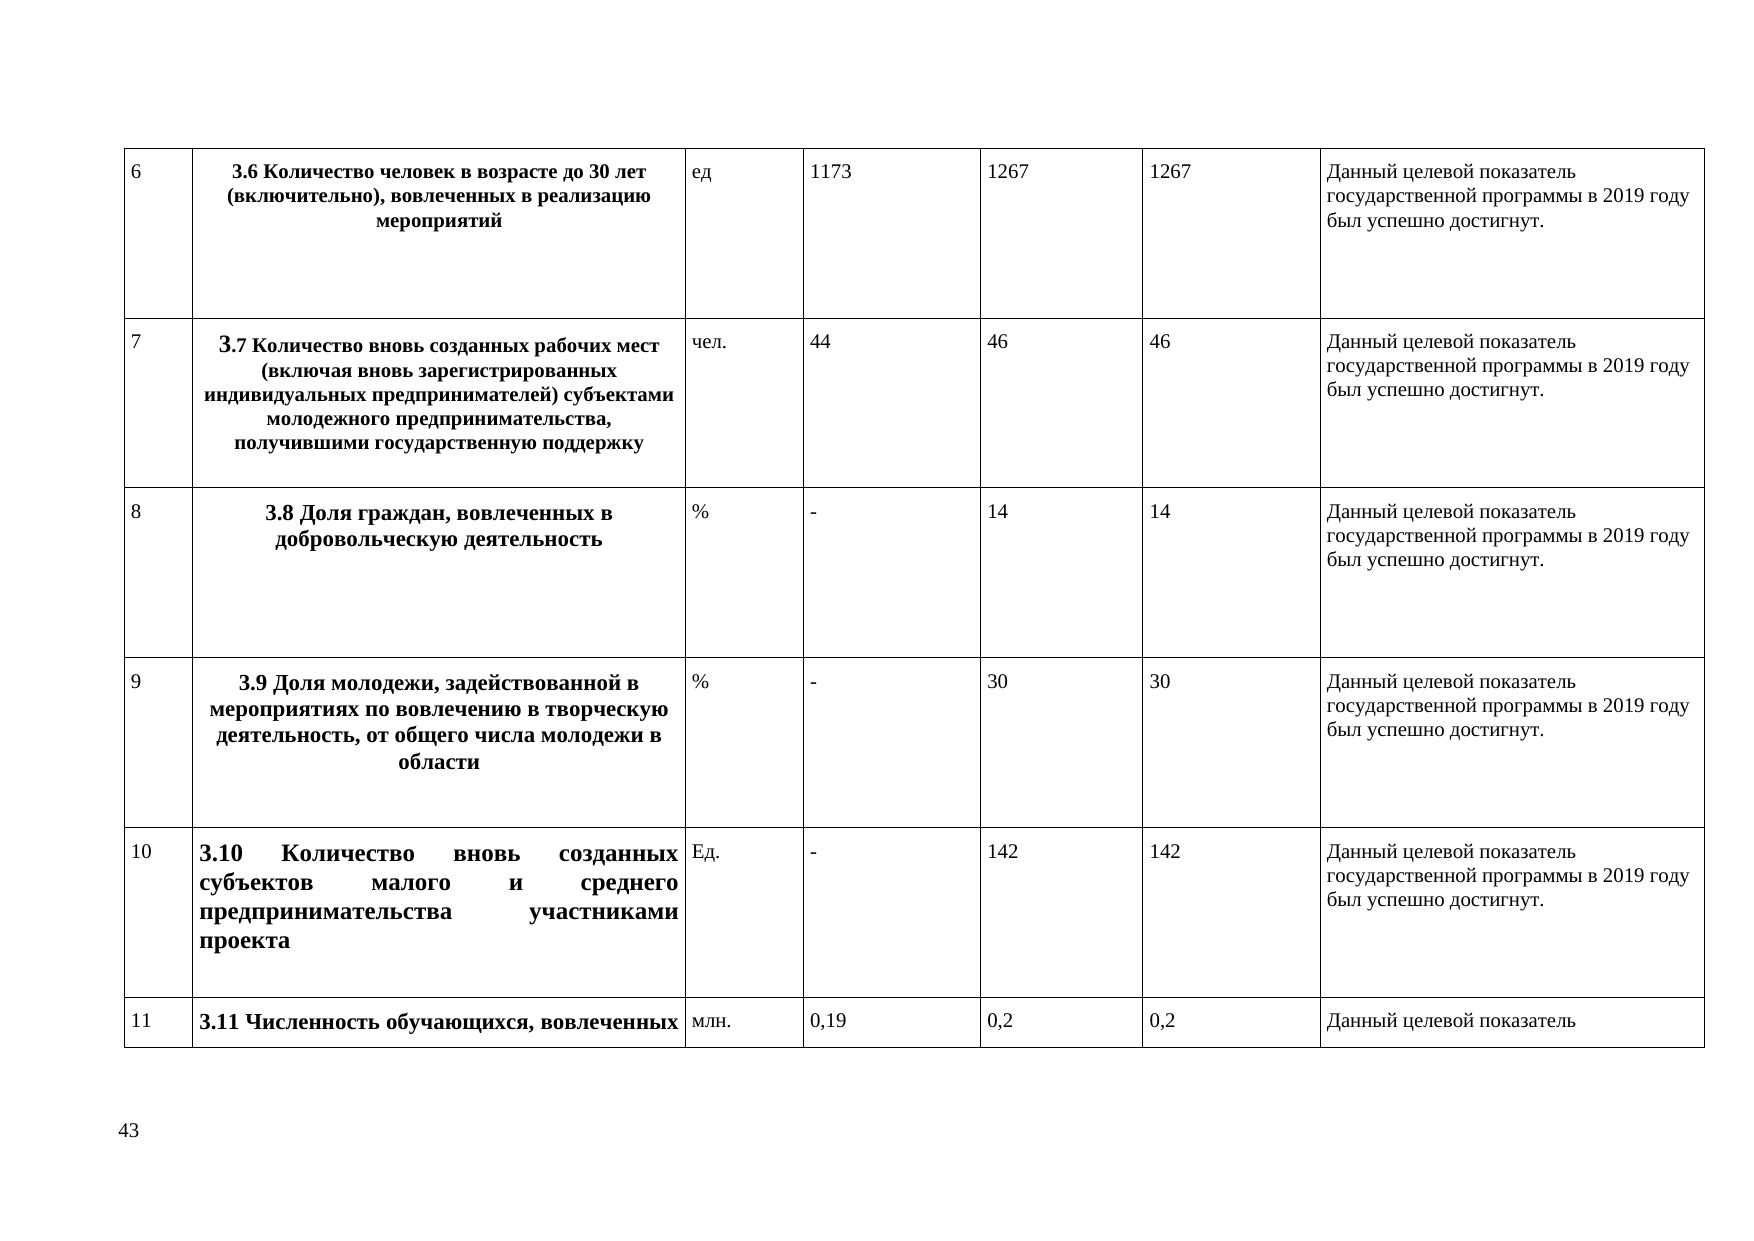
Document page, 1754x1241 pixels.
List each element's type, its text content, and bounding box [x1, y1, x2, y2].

table_cell 9 [125, 658, 192, 827]
table_cell 46 [981, 319, 1142, 487]
table_cell 46 [1143, 319, 1320, 487]
table_cell 30 [1143, 658, 1320, 827]
table_cell 10 [125, 828, 192, 997]
table_cell - [804, 658, 980, 827]
table_cell - [804, 488, 980, 657]
table_cell - [804, 828, 980, 997]
table_cell 7 [125, 319, 192, 487]
table_cell млн. человек [686, 998, 803, 1047]
table_cell 3.8 Доля граждан, вовлеченных в добровольческую деятельность [193, 488, 685, 657]
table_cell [193, 998, 685, 1047]
table_cell 14 [981, 488, 1142, 657]
table_cell Ед. [686, 828, 803, 997]
table_cell 0,19 [804, 998, 980, 1047]
table_cell чел. [686, 319, 803, 487]
table_cell 3.7 Количество вновь созданных рабочих мест (включая вновь зарегистрированных индивидуальных предпринимателей) субъектами молодежного предпринимательства, получившими государственную поддержку [193, 319, 685, 487]
table_cell Данный целевой показатель государственной программы в 2019 году был успешно достигнут. [1321, 658, 1704, 827]
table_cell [1321, 149, 1704, 317]
table_cell ед [686, 149, 803, 317]
table_cell 1173 [804, 149, 980, 317]
table_cell 142 [981, 828, 1142, 997]
table_cell 3.10 Количество вновь созданных субъектов малого и среднего предпринимательства участниками проекта [193, 828, 685, 997]
table_cell 30 [981, 658, 1142, 827]
table_cell 8 [125, 488, 192, 657]
table_cell 44 [804, 319, 980, 487]
table_cell % [686, 488, 803, 657]
table_cell % [686, 658, 803, 827]
table_cell Данный целевой показатель государственной программы в 2019 году был успешно достигнут. [1321, 319, 1704, 487]
table_cell 14 [1143, 488, 1320, 657]
table_cell 3.6 Количество человек в возрасте до 30 лет (включительно), вовлеченных в реализацию мероприятий [193, 149, 685, 317]
table_cell 3.9 Доля молодежи, задействованной в мероприятиях по вовлечению в творческую деятельность, от общего числа молодежи в области [193, 658, 685, 827]
table_cell 6 [125, 149, 192, 317]
table_cell 1267 [1143, 149, 1320, 317]
table_cell Данный целевой показатель государственной программы в 2019 году был успешно достигнут. [1321, 828, 1704, 997]
table_cell 0,2 [1143, 998, 1320, 1047]
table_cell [1321, 998, 1704, 1047]
table_cell 0,2 [981, 998, 1142, 1047]
table_cell 1267 [981, 149, 1142, 317]
table_cell 142 [1143, 828, 1320, 997]
table_cell Данный целевой показатель государственной программы в 2019 году был успешно достигнут. [1321, 488, 1704, 657]
table_cell 11 [125, 998, 192, 1047]
